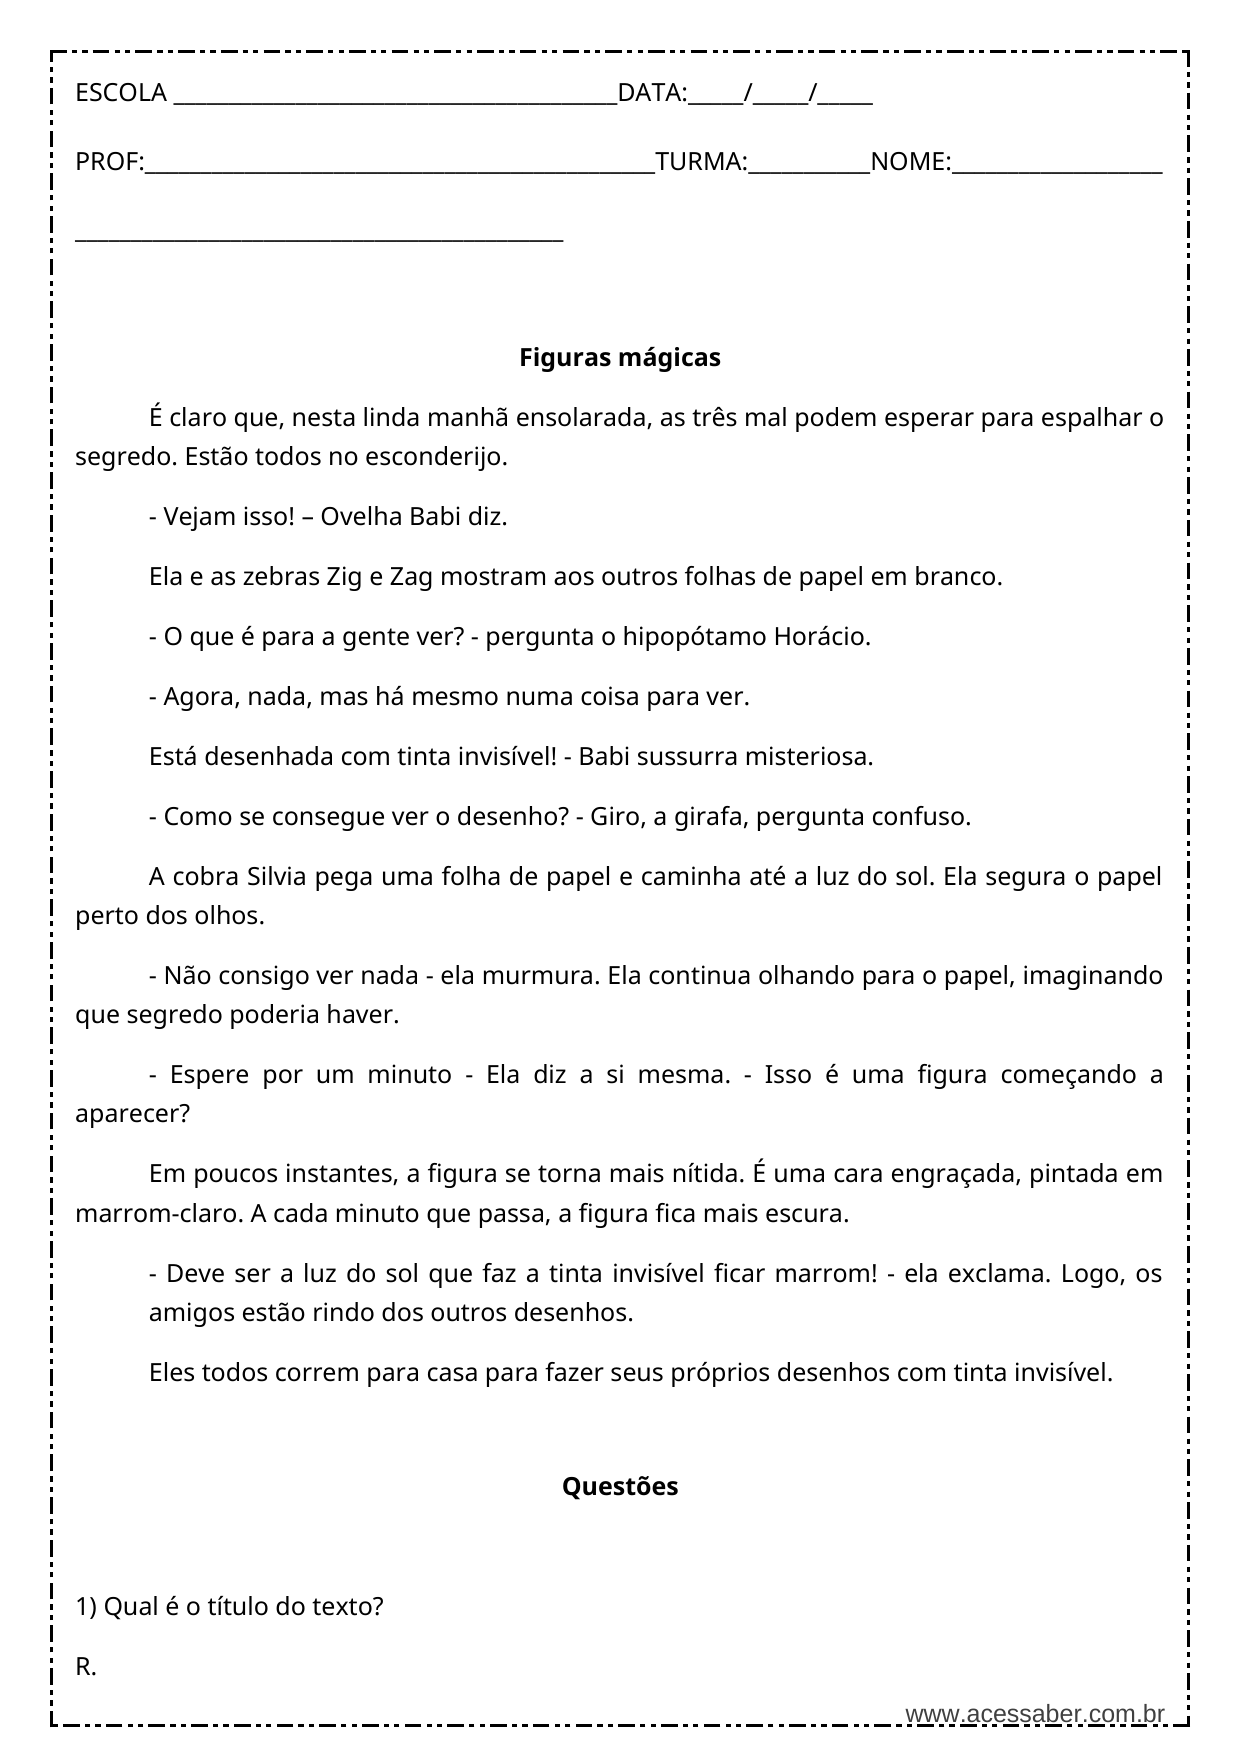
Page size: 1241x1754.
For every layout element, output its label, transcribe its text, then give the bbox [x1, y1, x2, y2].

text - O que é para a gente ver? - pergunta o hipopótamo Horácio. [75, 618, 1165, 653]
text Figuras mágicas [75, 339, 1165, 373]
text - Espere por um minuto - Ela diz a si mesma. - Isso é uma figura começando a aparecer? [75, 1057, 1165, 1130]
text R. [75, 1648, 1165, 1682]
text Ela e as zebras Zig e Zag mostram aos outros folhas de papel em branco. [75, 558, 1165, 593]
text - Deve ser a luz do sol que faz a tinta invisível ficar marrom! - ela exclama. Logo, os amigos estão rindo dos outros desenhos. [149, 1255, 1165, 1328]
text - Agora, nada, mas há mesmo numa coisa para ver. [75, 678, 1165, 713]
text Questões [75, 1468, 1165, 1502]
text É claro que, nesta linda manhã ensolarada, as três mal podem esperar para espalhar o segredo. Estão todos no esconderijo. [75, 399, 1165, 473]
text Em poucos instantes, a figura se torna mais nítida. É uma cara engraçada, pintada em marrom-claro. A cada minuto que passa, a figura fica mais escura. [75, 1156, 1165, 1229]
text A cobra Silvia pega uma folha de papel e caminha até a luz do sol. Ela segura o papel perto dos olhos. [75, 858, 1165, 932]
text - Não consigo ver nada - ela murmura. Ela continua olhando para o papel, imaginando que segredo poderia haver. [75, 958, 1165, 1031]
text Eles todos correm para casa para fazer seus próprios desenhos com tinta invisível. [75, 1354, 1165, 1388]
text PROF:______________________________________________TURMA:___________NOME:_______________________________________________________________ [75, 143, 1165, 245]
text 1) Qual é o título do texto? [75, 1588, 1165, 1622]
text ESCOLA ________________________________________DATA:_____/_____/_____ [75, 75, 1165, 109]
text - Como se consegue ver o desenho? - Giro, a girafa, pergunta confuso. [75, 798, 1165, 833]
text - Vejam isso! – Ovelha Babi diz. [75, 498, 1165, 533]
text Está desenhada com tinta invisível! - Babi sussurra misteriosa. [75, 738, 1165, 773]
